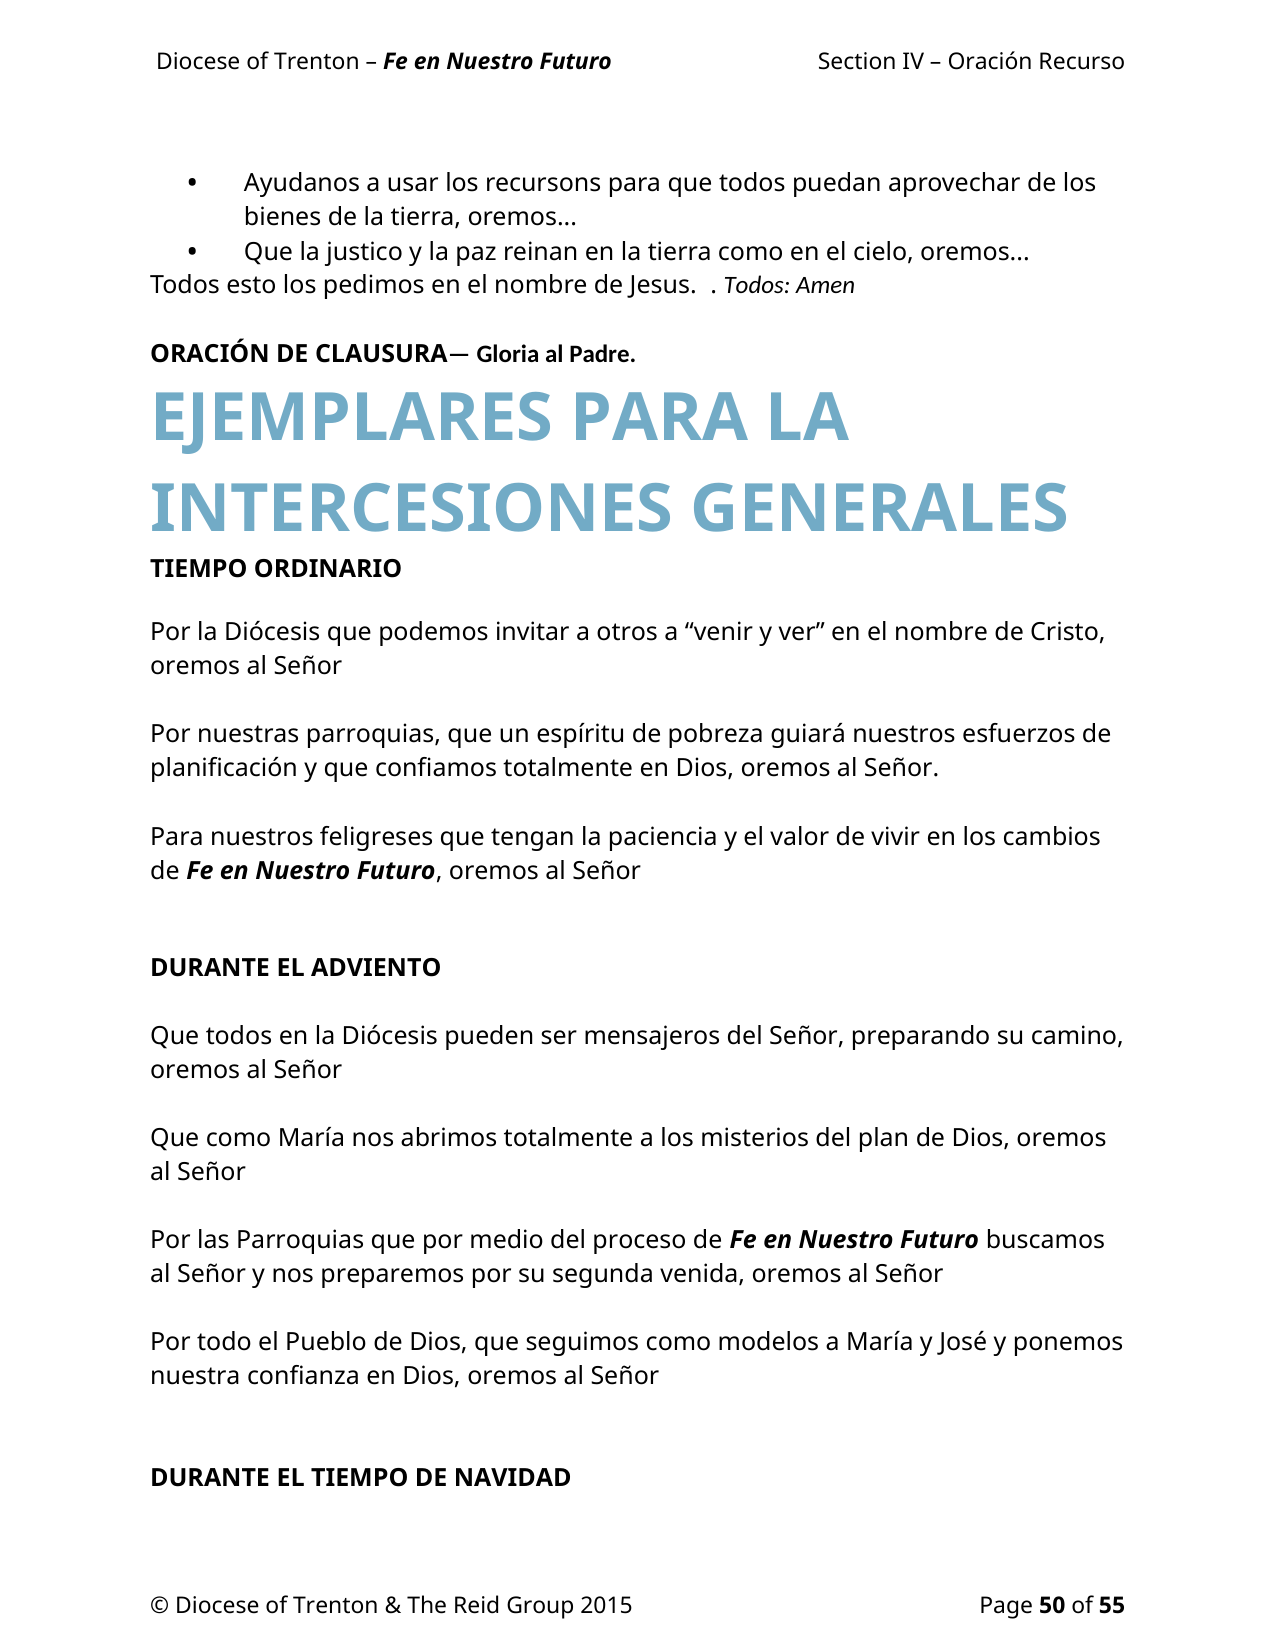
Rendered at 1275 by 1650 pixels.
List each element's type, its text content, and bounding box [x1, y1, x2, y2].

text EJEMPLARES PARA LA INTERCESIONES GENERALES [150, 369, 1125, 551]
list Ayudanos a usar los recursons para que todos puedan aprovechar de los bienes de la tierra, oremos... [187, 165, 1125, 233]
text Para nuestros feligreses que tengan la paciencia y el valor de vivir en los cambios de Fe en Nuestro Futuro, oremos al Señor [150, 818, 1125, 886]
text Que todos en la Diócesis pueden ser mensajeros del Señor, preparando su camino, oremos al Señor [150, 1017, 1125, 1085]
text Por la Diócesis que podemos invitar a otros a “venir y ver” en el nombre de Cristo, oremos al Señor [150, 614, 1125, 682]
text Que como María nos abrimos totalmente a los misterios del plan de Dios, oremos al Señor [150, 1119, 1125, 1188]
text Por nuestras parroquias, que un espíritu de pobreza guiará nuestros esfuerzos de planificación y que confiamos totalmente en Dios, oremos al Señor. [150, 716, 1125, 784]
text Por todo el Pueblo de Dios, que seguimos como modelos a María y José y ponemos nuestra confianza en Dios, oremos al Señor [150, 1324, 1125, 1392]
text Durante el Adviento [150, 949, 1125, 983]
list Que la justico y la paz reinan en la tierra como en el cielo, oremos... [187, 233, 1125, 267]
text ORACIÓN DE CLAUSURA— Gloria al Padre. [150, 335, 1125, 369]
text Todos esto los pedimos en el nombre de Jesus. . Todos: Amen [150, 267, 1125, 301]
text Tiempo Ordinario [150, 551, 1125, 585]
text Por las Parroquias que por medio del proceso de Fe en Nuestro Futuro buscamos al Señor y nos preparemos por su segunda venida, oremos al Señor [150, 1222, 1125, 1290]
text Durante el Tiempo de Navidad [150, 1460, 1125, 1494]
